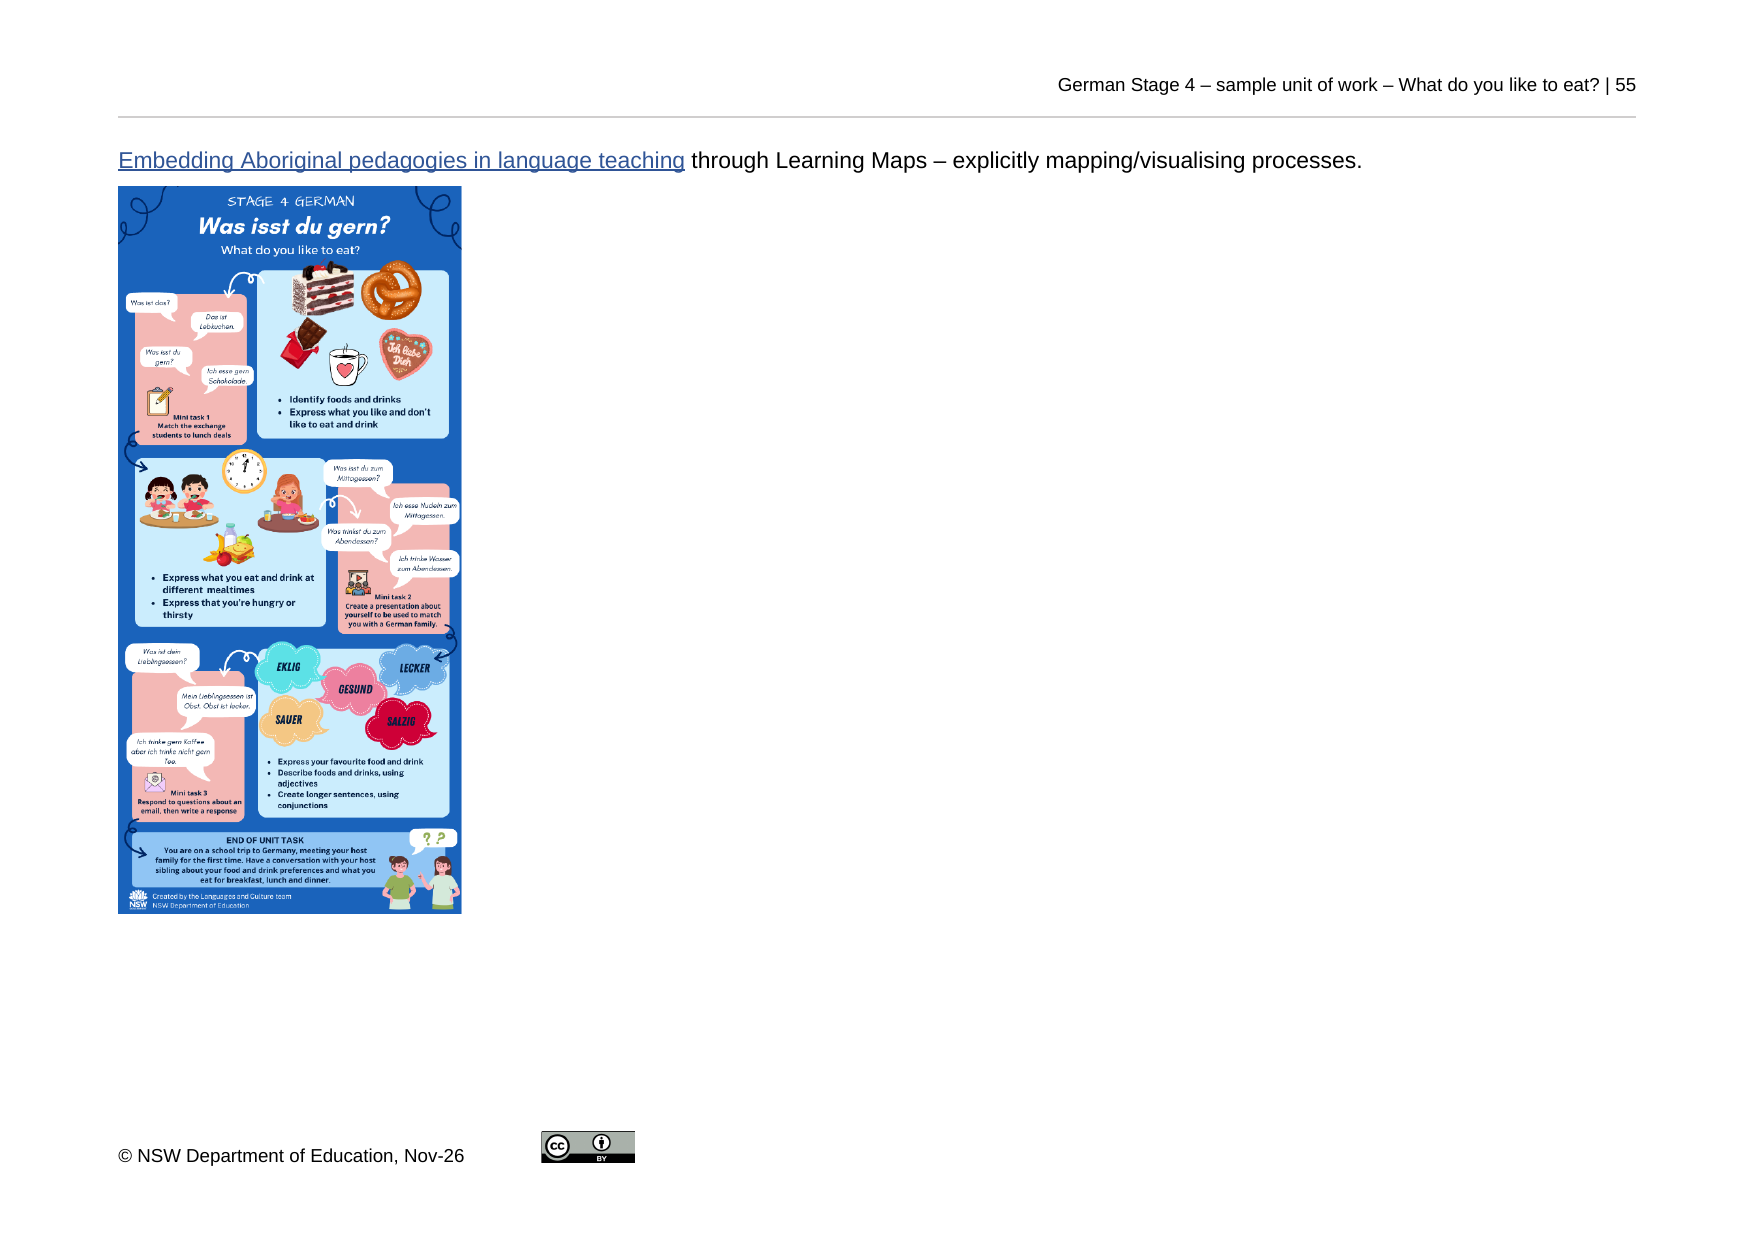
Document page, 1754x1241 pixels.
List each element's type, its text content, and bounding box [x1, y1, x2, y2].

picture [541, 1131, 635, 1163]
picture [118, 186, 462, 914]
text To support student engagement in the unit, the Stage 4 German – ‘Was isst du gern?’ infographic (PDF 750 KB) gives students a visual guide of the unit’s learning pathway. You can also access an editable version, to amend for your own context. Using visual learning journeys also supports Embedding Aboriginal pedagogies in language teaching through Learning Maps – explicitly mapping/visualising processes. [118, 147, 1636, 914]
